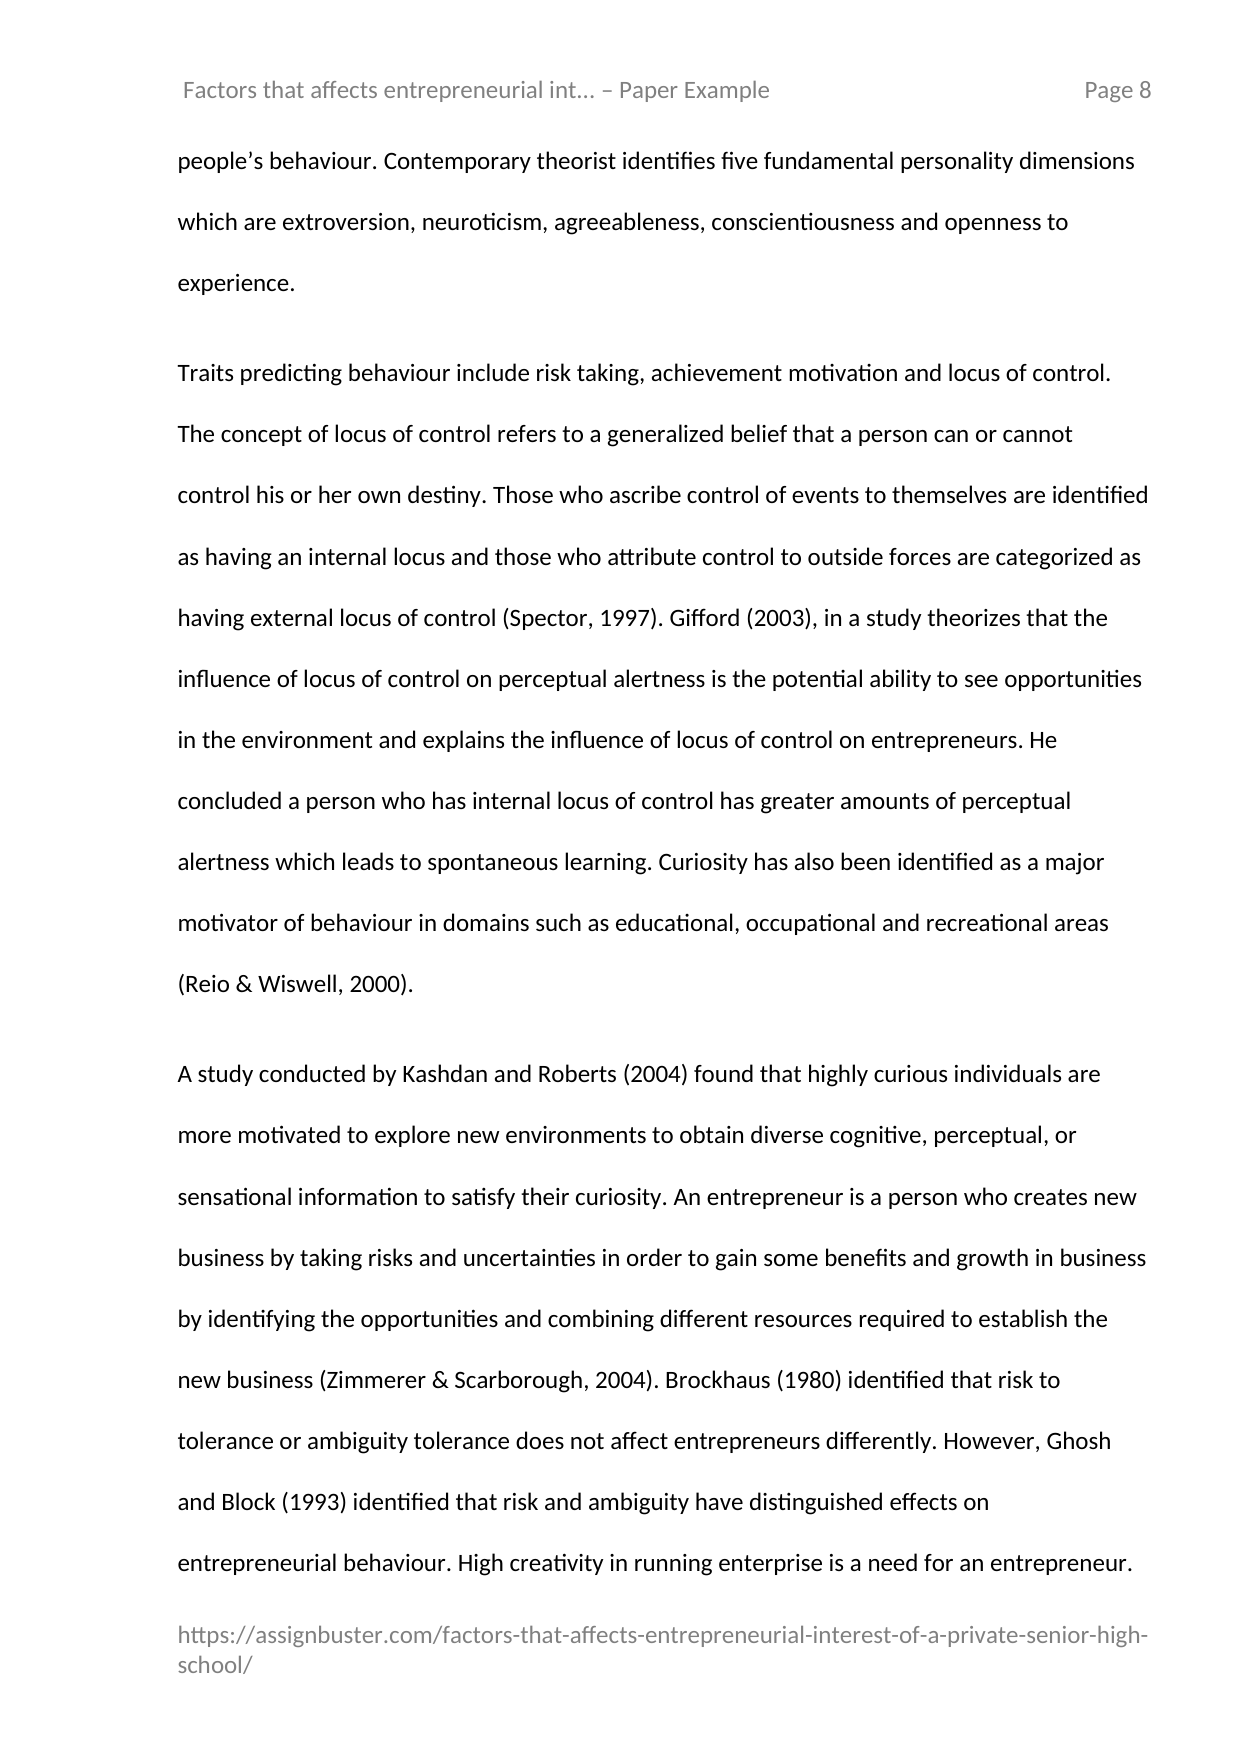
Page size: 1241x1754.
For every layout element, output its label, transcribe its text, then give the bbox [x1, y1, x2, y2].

text Traits predicting behaviour include risk taking, achievement motivation and locus of control. The concept of locus of control refers to a generalized belief that a person can or cannot control his or her own destiny. Those who ascribe control of events to themselves are identified as having an internal locus and those who attribute control to outside forces are categorized as having external locus of control (Spector, 1997). Gifford (2003), in a study theorizes that the influence of locus of control on perceptual alertness is the potential ability to see opportunities in the environment and explains the influence of locus of control on entrepreneurs. He concluded a person who has internal locus of control has greater amounts of perceptual alertness which leads to spontaneous learning. Curiosity has also been identified as a major motivator of behaviour in domains such as educational, occupational and recreational areas (Reio & Wiswell, 2000). [177, 358, 1152, 998]
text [177, 1058, 1152, 1577]
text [177, 145, 1152, 298]
